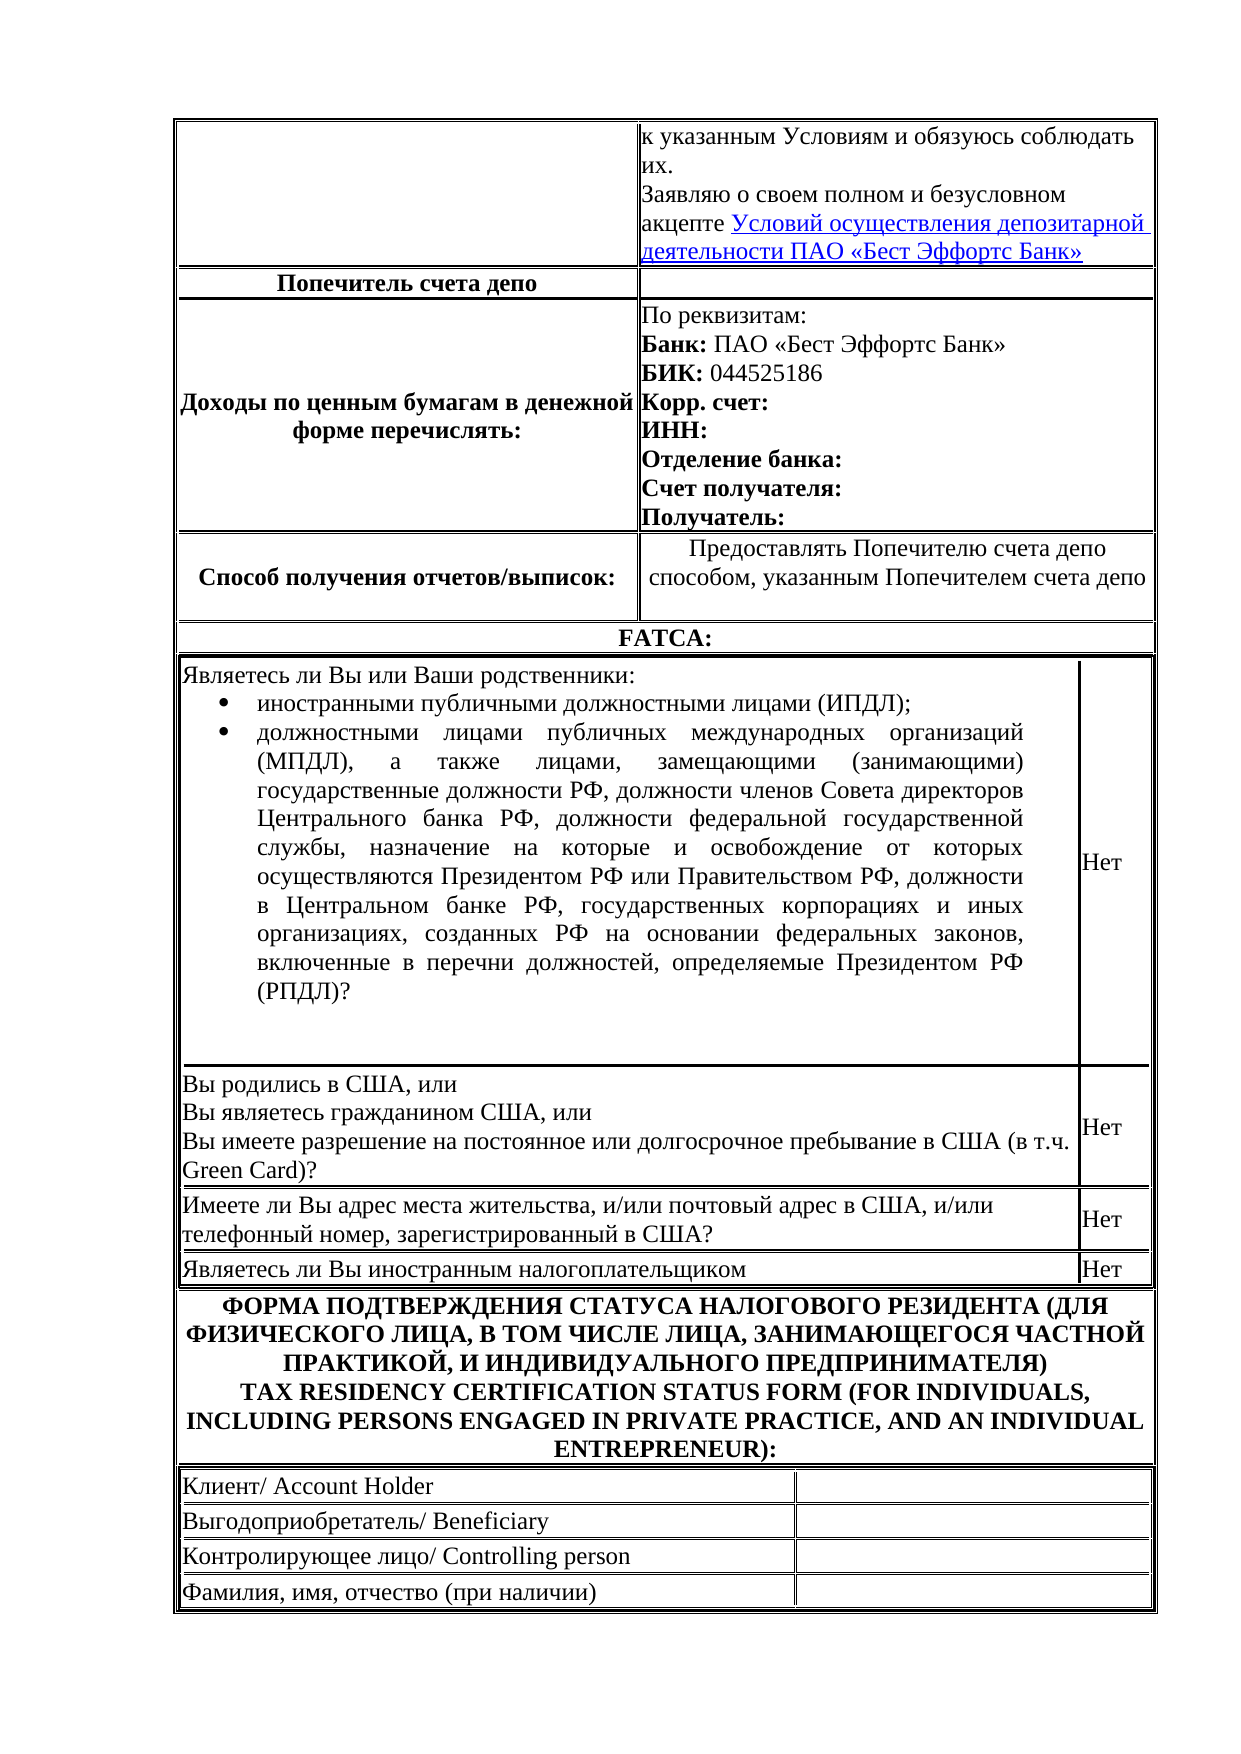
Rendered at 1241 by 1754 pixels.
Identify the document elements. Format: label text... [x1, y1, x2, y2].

table_cell Попечитель счета депо [177, 265, 637, 297]
table_cell Подтверждение [177, 120, 639, 265]
table_cell ФОРМА ПОДТВЕРЖДЕНИЯ СТАТУСА НАЛОГОВОГО РЕЗИДЕНТА (ДЛЯ ФИЗИЧЕСКОГО ЛИЦА, В ТОМ ЧИСЛЕ ЛИЦА, ЗАНИМАЮЩЕГОСЯ ЧАСТНОЙ ПРАКТИКОЙ, И ИНДИВИДУАЛЬНОГО ПРЕДПРИНИМАТЕЛЯ) TAX RESIDENCY CERTIFICATION STATUS FORM (FOR INDIVIDUALS, INCLUDING PERSONS ENGAGED IN PRIVATE PRACTICE, AND AN INDIVIDUAL ENTREPRENEUR): [177, 1288, 1155, 1463]
table_cell По реквизитам: Банк: ПАО «Бест Эффортс Банк» БИК: 044525186 Корр. счет: ИНН: Отделение банка: Счет получателя: Получатель: [641, 297, 1154, 530]
table_cell [181, 658, 1151, 1284]
table_cell FATCA: [175, 620, 1156, 652]
table_cell Доходы по ценным бумагам в денежной форме перечислять: [177, 297, 637, 530]
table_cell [639, 122, 1154, 265]
table_cell Предоставлять Попечителю счета депо способом, указанным Попечителем счета депо [641, 530, 1155, 620]
table_cell [641, 265, 1155, 297]
table_cell [180, 1468, 1153, 1609]
table_cell Способ получения отчетов/выписок: [177, 530, 637, 620]
